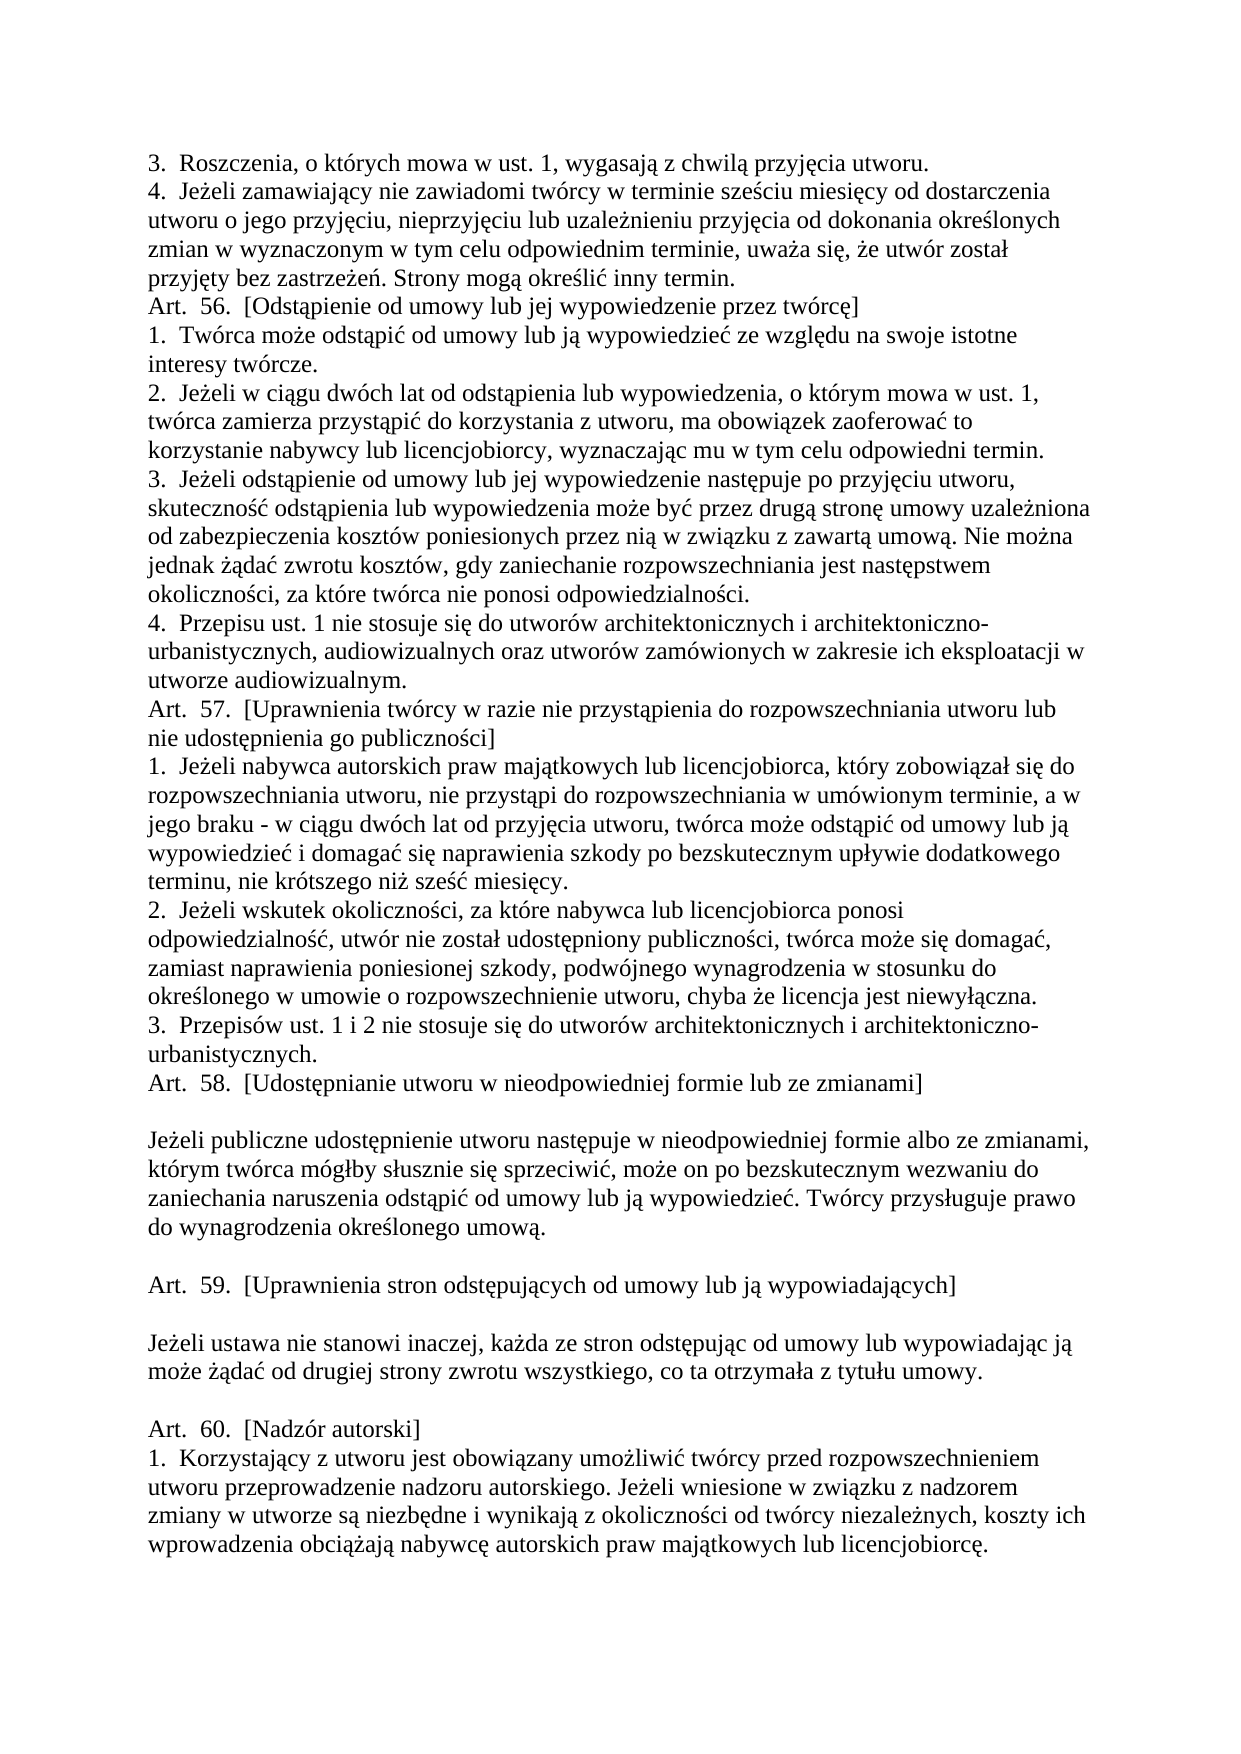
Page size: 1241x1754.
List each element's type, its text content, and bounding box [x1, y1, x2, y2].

text 3. Roszczenia, o których mowa w ust. 1, wygasają z chwilą przyjęcia utworu. [148, 148, 1093, 176]
text Art. 58. [Udostępnianie utworu w nieodpowiedniej formie lub ze zmianami] [148, 1068, 1093, 1096]
text Jeżeli publiczne udostępnienie utworu następuje w nieodpowiedniej formie albo ze zmianami, którym twórca mógłby słusznie się sprzeciwić, może on po bezskutecznym wezwaniu do zaniechania naruszenia odstąpić od umowy lub ją wypowiedzieć. Twórcy przysługuje prawo do wynagrodzenia określonego umową. [148, 1126, 1093, 1241]
text Art. 60. [Nadzór autorski] [148, 1414, 1093, 1443]
text 1. Twórca może odstąpić od umowy lub ją wypowiedzieć ze względu na swoje istotne interesy twórcze. [148, 320, 1093, 378]
text Jeżeli ustawa nie stanowi inaczej, każda ze stron odstępując od umowy lub wypowiadając ją może żądać od drugiej strony zwrotu wszystkiego, co ta otrzymała z tytułu umowy. [148, 1328, 1093, 1385]
text 2. Jeżeli wskutek okoliczności, za które nabywca lub licencjobiorca ponosi odpowiedzialność, utwór nie został udostępniony publiczności, twórca może się domagać, zamiast naprawienia poniesionej szkody, podwójnego wynagrodzenia w stosunku do określonego w umowie o rozpowszechnienie utworu, chyba że licencja jest niewyłączna. [148, 895, 1093, 1010]
text 4. Przepisu ust. 1 nie stosuje się do utworów architektonicznych i architektoniczno-urbanistycznych, audiowizualnych oraz utworów zamówionych w zakresie ich eksploatacji w utworze audiowizualnym. [148, 608, 1093, 694]
text Art. 56. [Odstąpienie od umowy lub jej wypowiedzenie przez twórcę] [148, 291, 1093, 320]
text Art. 57. [Uprawnienia twórcy w razie nie przystąpienia do rozpowszechniania utworu lub nie udostępnienia go publiczności] [148, 694, 1093, 751]
text 3. Jeżeli odstąpienie od umowy lub jej wypowiedzenie następuje po przyjęciu utworu, skuteczność odstąpienia lub wypowiedzenia może być przez drugą stronę umowy uzależniona od zabezpieczenia kosztów poniesionych przez nią w związku z zawartą umową. Nie można jednak żądać zwrotu kosztów, gdy zaniechanie rozpowszechniania jest następstwem okoliczności, za które twórca nie ponosi odpowiedzialności. [148, 464, 1093, 608]
text Art. 59. [Uprawnienia stron odstępujących od umowy lub ją wypowiadających] [148, 1270, 1093, 1298]
text 4. Jeżeli zamawiający nie zawiadomi twórcy w terminie sześciu miesięcy od dostarczenia utworu o jego przyjęciu, nieprzyjęciu lub uzależnieniu przyjęcia od dokonania określonych zmian w wyznaczonym w tym celu odpowiednim terminie, uważa się, że utwór został przyjęty bez zastrzeżeń. Strony mogą określić inny termin. [148, 176, 1093, 291]
text 1. Jeżeli nabywca autorskich praw majątkowych lub licencjobiorca, który zobowiązał się do rozpowszechniania utworu, nie przystąpi do rozpowszechniania w umówionym terminie, a w jego braku - w ciągu dwóch lat od przyjęcia utworu, twórca może odstąpić od umowy lub ją wypowiedzieć i domagać się naprawienia szkody po bezskutecznym upływie dodatkowego terminu, nie krótszego niż sześć miesięcy. [148, 751, 1093, 895]
text 3. Przepisów ust. 1 i 2 nie stosuje się do utworów architektonicznych i architektoniczno-urbanistycznych. [148, 1010, 1093, 1068]
text 2. Jeżeli w ciągu dwóch lat od odstąpienia lub wypowiedzenia, o którym mowa w ust. 1, twórca zamierza przystąpić do korzystania z utworu, ma obowiązek zaoferować to korzystanie nabywcy lub licencjobiorcy, wyznaczając mu w tym celu odpowiedni termin. [148, 378, 1093, 464]
text 1. Korzystający z utworu jest obowiązany umożliwić twórcy przed rozpowszechnieniem utworu przeprowadzenie nadzoru autorskiego. Jeżeli wniesione w związku z nadzorem zmiany w utworze są niezbędne i wynikają z okoliczności od twórcy niezależnych, koszty ich wprowadzenia obciążają nabywcę autorskich praw majątkowych lub licencjobiorcę. [148, 1443, 1093, 1558]
